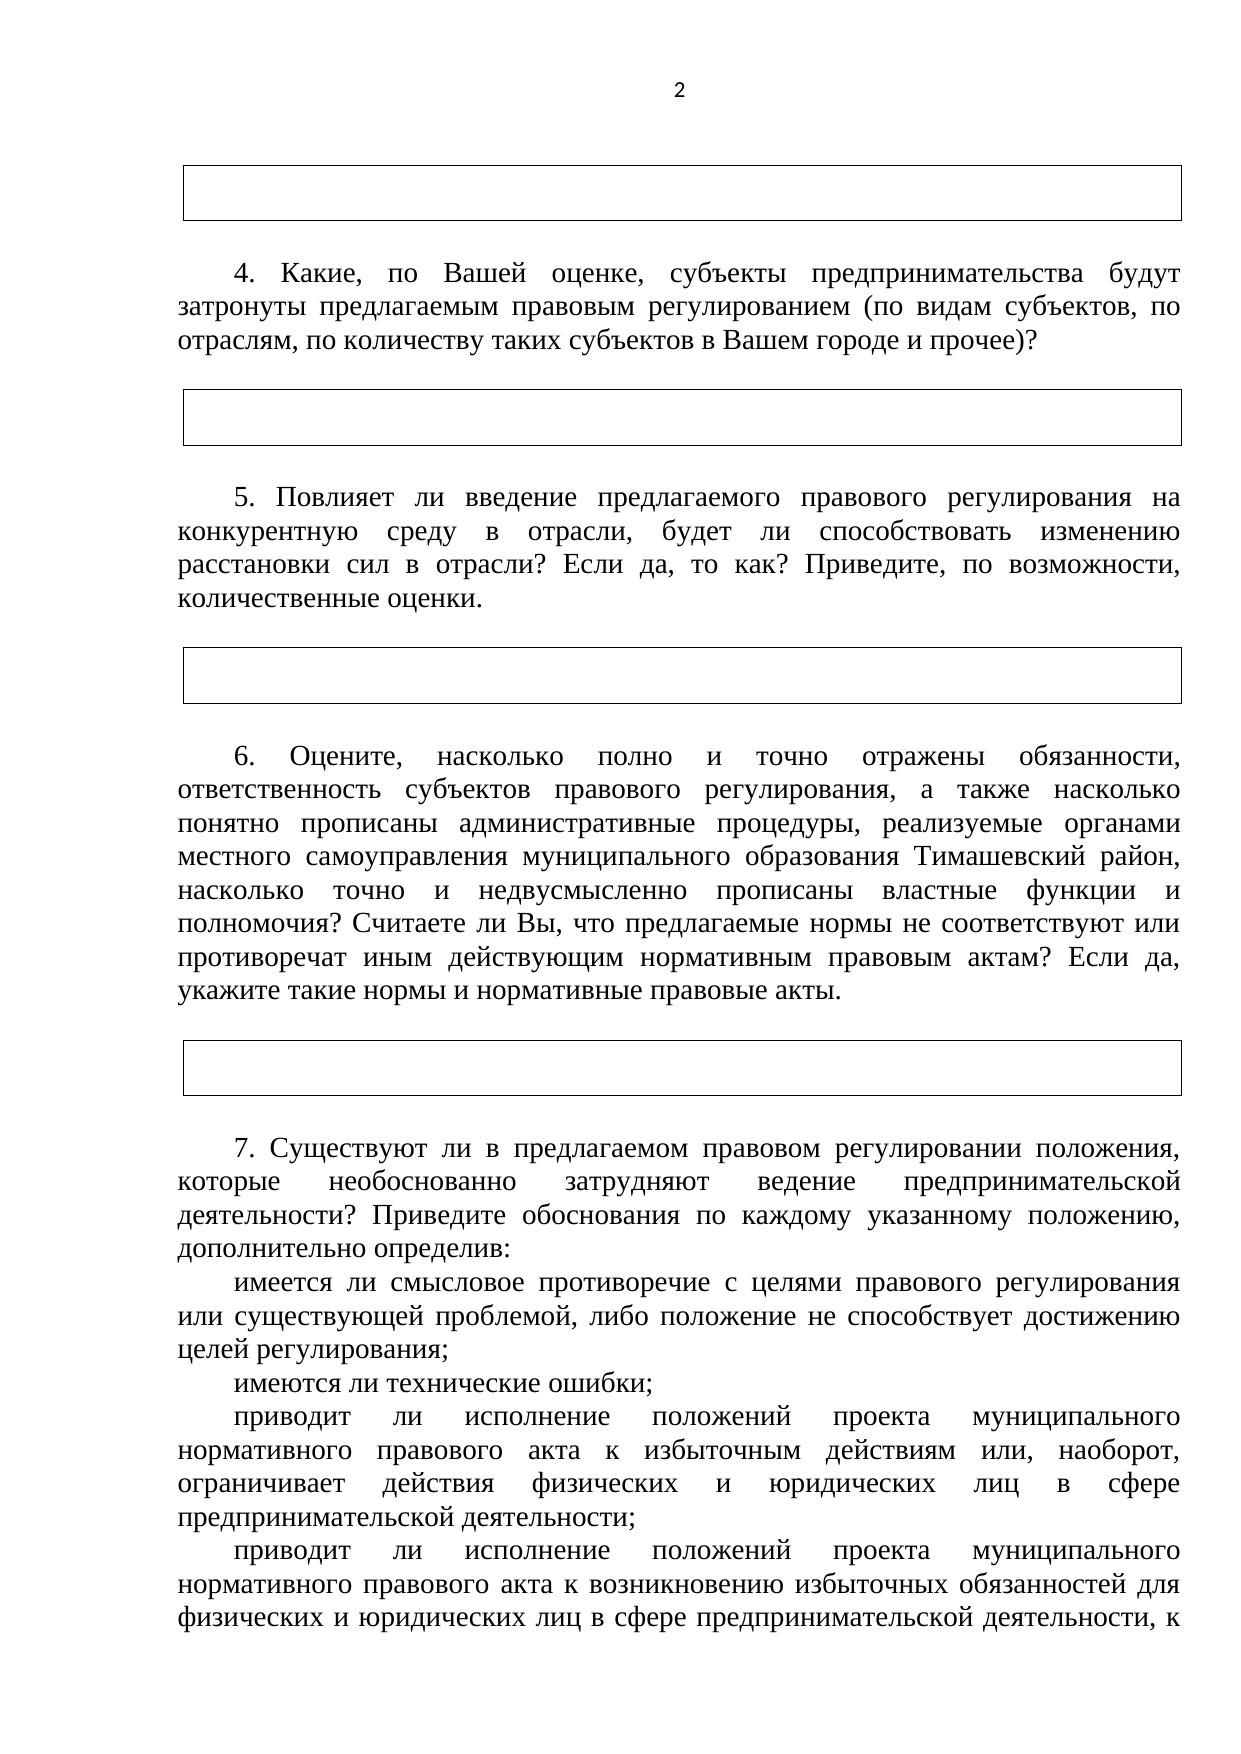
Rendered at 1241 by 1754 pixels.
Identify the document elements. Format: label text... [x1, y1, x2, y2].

text 5. Повлияет ли введение предлагаемого правового регулирования на конкурентную среду в отрасли, будет ли способствовать изменению расстановки сил в отрасли? Если да, то как? Приведите, по возможности, количественные оценки. [177, 479, 1181, 614]
table_header [184, 390, 1181, 445]
table_header [184, 1041, 1181, 1095]
text 6. Оцените, насколько полно и точно отражены обязанности, ответственность субъектов правового регулирования, а также насколько понятно прописаны административные процедуры, реализуемые органами местного самоуправления муниципального образования Тимашевский район, насколько точно и недвусмысленно прописаны властные функции и полномочия? Считаете ли Вы, что предлагаемые нормы не соответствуют или противоречат иным действующим нормативным правовым актам? Если да, укажите такие нормы и нормативные правовые акты. [177, 738, 1181, 1006]
text имеется ли смысловое противоречие с целями правового регулирования или существующей проблемой, либо положение не способствует достижению целей регулирования; [177, 1264, 1181, 1365]
table_header [184, 648, 1181, 703]
text приводит ли исполнение положений проекта муниципального нормативного правового акта к избыточным действиям или, наоборот, ограничивает действия физических и юридических лиц в сфере предпринимательской деятельности; [177, 1398, 1181, 1532]
text 7. Существуют ли в предлагаемом правовом регулировании положения, которые необоснованно затрудняют ведение предпринимательской деятельности? Приведите обоснования по каждому указанному положению, дополнительно определив: [177, 1130, 1181, 1264]
table_header [184, 166, 1181, 220]
text имеются ли технические ошибки; [177, 1365, 1181, 1398]
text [177, 1532, 1181, 1633]
text 4. Какие, по Вашей оценке, субъекты предпринимательства будут затронуты предлагаемым правовым регулированием (по видам субъектов, по отраслям, по количеству таких субъектов в Вашем городе и прочее)? [177, 255, 1181, 356]
